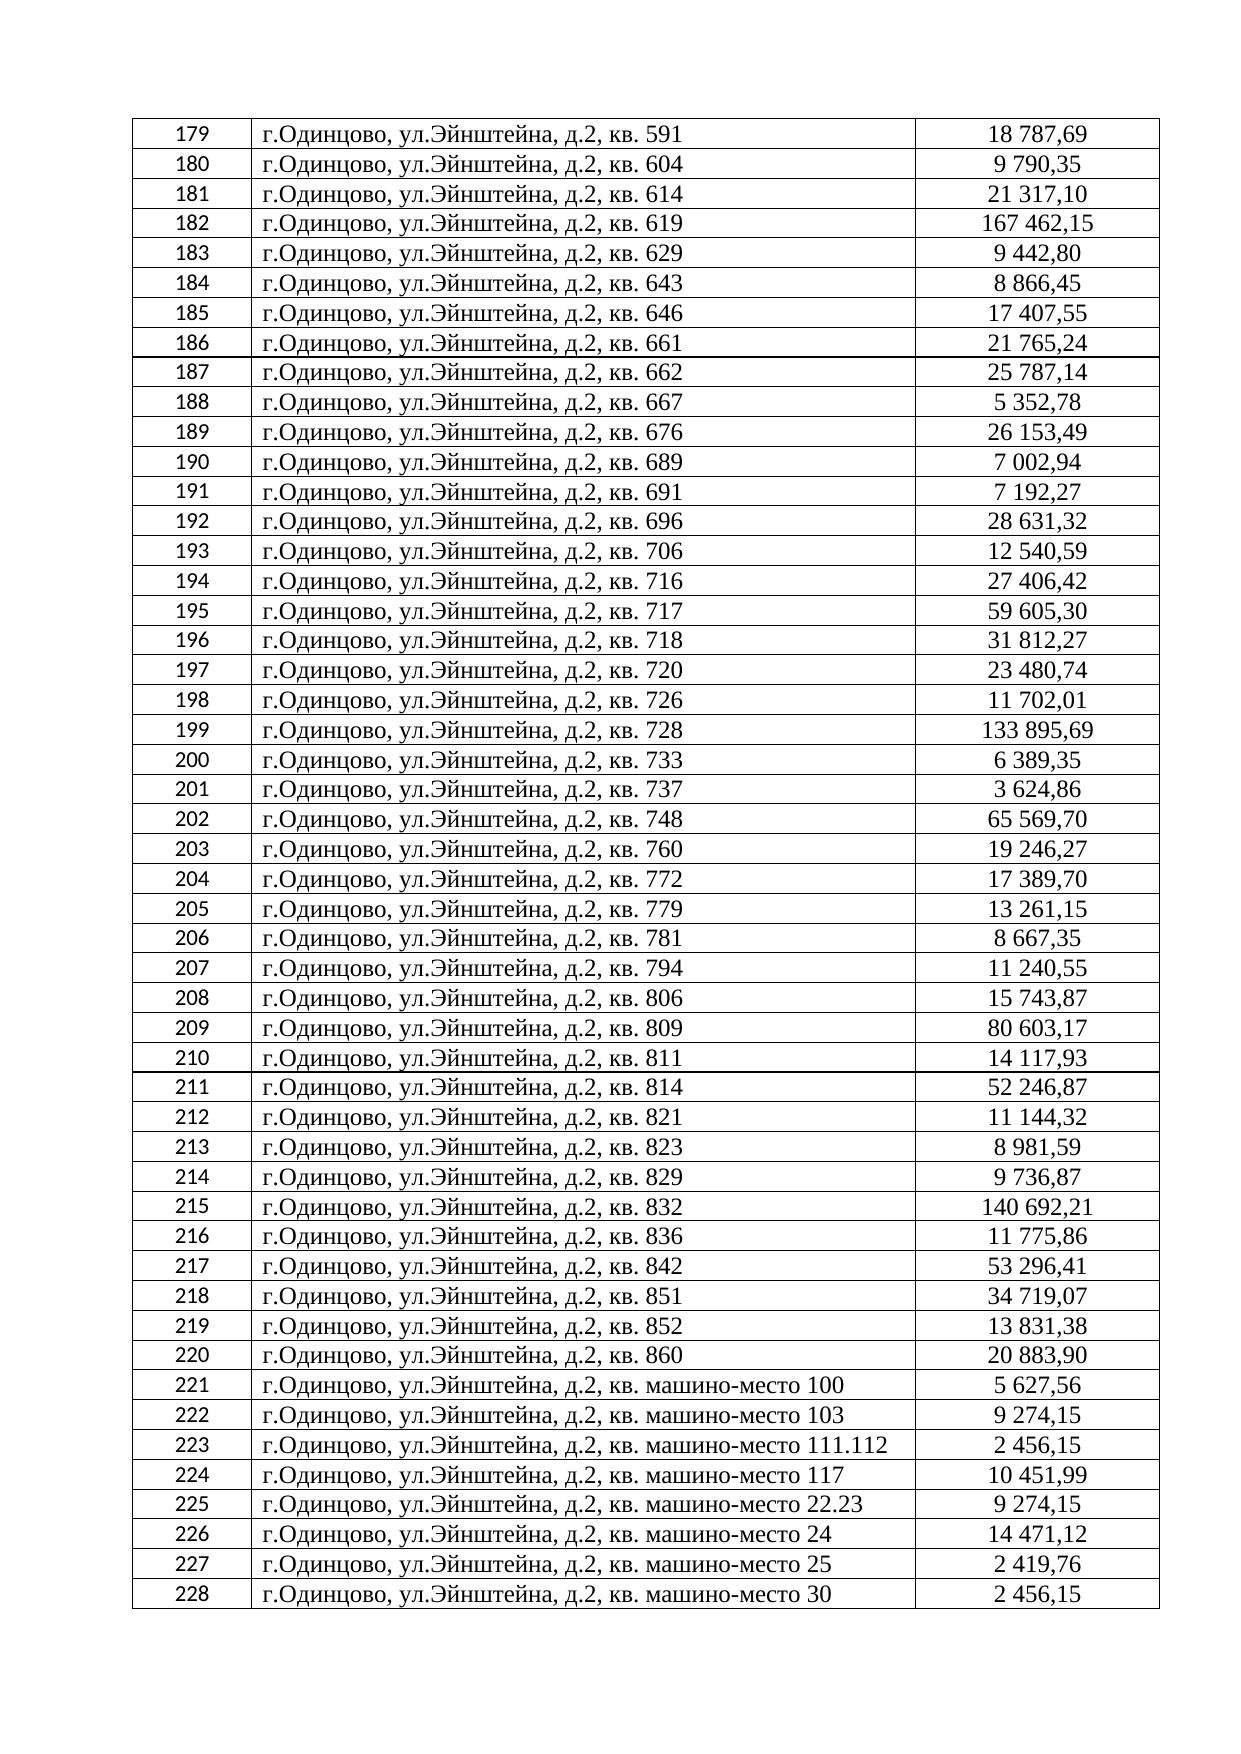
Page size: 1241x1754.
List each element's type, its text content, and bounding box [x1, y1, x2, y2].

table_cell 219 [133, 1311, 251, 1339]
table_cell 216 [133, 1221, 251, 1250]
table_cell 203 [133, 834, 251, 863]
table_cell г.Одинцово, ул.Эйнштейна, д.2, кв. машино-место 117 [252, 1460, 915, 1488]
table_cell 5 627,56 [916, 1370, 1159, 1399]
table_cell 2 456,15 [916, 1579, 1159, 1608]
table_cell 140 692,21 [916, 1192, 1159, 1220]
table_cell г.Одинцово, ул.Эйнштейна, д.2, кв. 716 [252, 566, 915, 595]
table_cell 196 [133, 626, 251, 654]
table_cell г.Одинцово, ул.Эйнштейна, д.2, кв. 706 [252, 536, 915, 565]
table_cell 185 [133, 298, 251, 327]
table_cell 183 [133, 238, 251, 267]
table_cell 7 002,94 [916, 447, 1159, 476]
table_cell 212 [133, 1102, 251, 1131]
table_cell 189 [133, 417, 251, 446]
table_cell 26 153,49 [916, 417, 1159, 446]
table_cell 201 [133, 775, 251, 803]
table_cell 31 812,27 [916, 626, 1159, 654]
table_cell 11 144,32 [916, 1102, 1159, 1131]
table_cell г.Одинцово, ул.Эйнштейна, д.2, кв. 809 [252, 1013, 915, 1042]
table_cell 187 [133, 358, 251, 386]
table_cell г.Одинцово, ул.Эйнштейна, д.2, кв. 832 [252, 1192, 915, 1220]
table_cell г.Одинцово, ул.Эйнштейна, д.2, кв. 851 [252, 1281, 915, 1310]
table_cell 9 442,80 [916, 238, 1159, 267]
table_cell 210 [133, 1043, 251, 1071]
table_cell г.Одинцово, ул.Эйнштейна, д.2, кв. 718 [252, 626, 915, 654]
table_cell г.Одинцово, ул.Эйнштейна, д.2, кв. 604 [252, 149, 915, 178]
table_cell 228 [133, 1579, 251, 1608]
table_cell г.Одинцово, ул.Эйнштейна, д.2, кв. 728 [252, 715, 915, 744]
table_cell г.Одинцово, ул.Эйнштейна, д.2, кв. машино-место 111.112 [252, 1430, 915, 1459]
table_cell г.Одинцово, ул.Эйнштейна, д.2, кв. 646 [252, 298, 915, 327]
table_cell г.Одинцово, ул.Эйнштейна, д.2, кв. машино-место 24 [252, 1519, 915, 1548]
table_cell г.Одинцово, ул.Эйнштейна, д.2, кв. машино-место 100 [252, 1370, 915, 1399]
table_cell 53 296,41 [916, 1251, 1159, 1280]
table_cell г.Одинцово, ул.Эйнштейна, д.2, кв. 779 [252, 894, 915, 922]
table_cell г.Одинцово, ул.Эйнштейна, д.2, кв. 733 [252, 745, 915, 773]
table_cell 186 [133, 328, 251, 356]
table_cell 14 117,93 [916, 1043, 1159, 1071]
table_cell 205 [133, 894, 251, 922]
table_cell 8 667,35 [916, 924, 1159, 952]
table_cell г.Одинцово, ул.Эйнштейна, д.2, кв. 643 [252, 268, 915, 297]
table_cell 21 317,10 [916, 179, 1159, 207]
table_cell 211 [133, 1073, 251, 1101]
table_cell г.Одинцово, ул.Эйнштейна, д.2, кв. 760 [252, 834, 915, 863]
table_cell г.Одинцово, ул.Эйнштейна, д.2, кв. машино-место 103 [252, 1400, 915, 1429]
table_cell г.Одинцово, ул.Эйнштейна, д.2, кв. 720 [252, 655, 915, 684]
table_cell 195 [133, 596, 251, 624]
table_cell 9 736,87 [916, 1162, 1159, 1191]
table_cell 65 569,70 [916, 804, 1159, 833]
table_cell г.Одинцово, ул.Эйнштейна, д.2, кв. 717 [252, 596, 915, 624]
table_cell 181 [133, 179, 251, 207]
table_cell г.Одинцово, ул.Эйнштейна, д.2, кв. машино-место 22.23 [252, 1490, 915, 1518]
table_cell 184 [133, 268, 251, 297]
table_cell 11 240,55 [916, 953, 1159, 982]
table_cell 23 480,74 [916, 655, 1159, 684]
table_cell г.Одинцово, ул.Эйнштейна, д.2, кв. 821 [252, 1102, 915, 1131]
table_cell 25 787,14 [916, 358, 1159, 386]
table_cell 80 603,17 [916, 1013, 1159, 1042]
table_cell 19 246,27 [916, 834, 1159, 863]
table_cell 206 [133, 924, 251, 952]
table_cell 197 [133, 655, 251, 684]
table_cell 218 [133, 1281, 251, 1310]
table_cell 34 719,07 [916, 1281, 1159, 1310]
table_cell 215 [133, 1192, 251, 1220]
table_cell г.Одинцово, ул.Эйнштейна, д.2, кв. 842 [252, 1251, 915, 1280]
table_cell 182 [133, 209, 251, 237]
table_cell 188 [133, 387, 251, 416]
table_cell 7 192,27 [916, 477, 1159, 505]
table_cell г.Одинцово, ул.Эйнштейна, д.2, кв. машино-место 25 [252, 1549, 915, 1578]
table_cell 6 389,35 [916, 745, 1159, 773]
table_cell 198 [133, 685, 251, 714]
table_cell 12 540,59 [916, 536, 1159, 565]
table_cell 208 [133, 983, 251, 1012]
table_cell 220 [133, 1341, 251, 1369]
table_cell 13 831,38 [916, 1311, 1159, 1339]
table_cell г.Одинцово, ул.Эйнштейна, д.2, кв. 829 [252, 1162, 915, 1191]
table_cell 225 [133, 1490, 251, 1518]
table_cell г.Одинцово, ул.Эйнштейна, д.2, кв. 836 [252, 1221, 915, 1250]
table_cell 5 352,78 [916, 387, 1159, 416]
table_cell г.Одинцово, ул.Эйнштейна, д.2, кв. 806 [252, 983, 915, 1012]
table_cell 8 866,45 [916, 268, 1159, 297]
table_cell 8 981,59 [916, 1132, 1159, 1161]
table_cell г.Одинцово, ул.Эйнштейна, д.2, кв. 823 [252, 1132, 915, 1161]
table_cell 15 743,87 [916, 983, 1159, 1012]
table_cell 217 [133, 1251, 251, 1280]
table_cell 221 [133, 1370, 251, 1399]
table_cell г.Одинцово, ул.Эйнштейна, д.2, кв. 814 [252, 1073, 915, 1101]
table_cell 28 631,32 [916, 506, 1159, 535]
table_cell 179 [133, 119, 251, 148]
table_cell 3 624,86 [916, 775, 1159, 803]
table_cell 199 [133, 715, 251, 744]
table_cell 133 895,69 [916, 715, 1159, 744]
table_cell 202 [133, 804, 251, 833]
table_cell 2 456,15 [916, 1430, 1159, 1459]
table_cell 167 462,15 [916, 209, 1159, 237]
table_cell 11 702,01 [916, 685, 1159, 714]
table_cell 27 406,42 [916, 566, 1159, 595]
table_cell г.Одинцово, ул.Эйнштейна, д.2, кв. 662 [252, 358, 915, 386]
table_cell г.Одинцово, ул.Эйнштейна, д.2, кв. 676 [252, 417, 915, 446]
table_cell 192 [133, 506, 251, 535]
table_cell 200 [133, 745, 251, 773]
table_cell 11 775,86 [916, 1221, 1159, 1250]
table_cell 207 [133, 953, 251, 982]
table_cell 191 [133, 477, 251, 505]
table_cell 190 [133, 447, 251, 476]
table_cell 14 471,12 [916, 1519, 1159, 1548]
table_cell 13 261,15 [916, 894, 1159, 922]
table_cell г.Одинцово, ул.Эйнштейна, д.2, кв. 629 [252, 238, 915, 267]
table_cell г.Одинцово, ул.Эйнштейна, д.2, кв. 811 [252, 1043, 915, 1071]
table_cell 20 883,90 [916, 1341, 1159, 1369]
table_cell 222 [133, 1400, 251, 1429]
table_cell 204 [133, 864, 251, 893]
table_cell г.Одинцово, ул.Эйнштейна, д.2, кв. 781 [252, 924, 915, 952]
table_cell 224 [133, 1460, 251, 1488]
table_cell 9 274,15 [916, 1400, 1159, 1429]
table_cell 226 [133, 1519, 251, 1548]
table_cell 193 [133, 536, 251, 565]
table_cell г.Одинцово, ул.Эйнштейна, д.2, кв. 661 [252, 328, 915, 356]
table_cell 9 790,35 [916, 149, 1159, 178]
table_cell 214 [133, 1162, 251, 1191]
table_cell 213 [133, 1132, 251, 1161]
table_cell 18 787,69 [916, 119, 1159, 148]
table_cell 223 [133, 1430, 251, 1459]
table_cell г.Одинцово, ул.Эйнштейна, д.2, кв. 748 [252, 804, 915, 833]
table_cell г.Одинцово, ул.Эйнштейна, д.2, кв. 591 [252, 119, 915, 148]
table_cell 17 407,55 [916, 298, 1159, 327]
table_cell г.Одинцово, ул.Эйнштейна, д.2, кв. 852 [252, 1311, 915, 1339]
table_cell 59 605,30 [916, 596, 1159, 624]
table_cell г.Одинцово, ул.Эйнштейна, д.2, кв. 737 [252, 775, 915, 803]
table_cell г.Одинцово, ул.Эйнштейна, д.2, кв. 691 [252, 477, 915, 505]
table_cell 17 389,70 [916, 864, 1159, 893]
table_cell г.Одинцово, ул.Эйнштейна, д.2, кв. 860 [252, 1341, 915, 1369]
table_cell 180 [133, 149, 251, 178]
table_cell 209 [133, 1013, 251, 1042]
table_cell г.Одинцово, ул.Эйнштейна, д.2, кв. 689 [252, 447, 915, 476]
table_cell 10 451,99 [916, 1460, 1159, 1488]
table_cell г.Одинцово, ул.Эйнштейна, д.2, кв. 696 [252, 506, 915, 535]
table_cell г.Одинцово, ул.Эйнштейна, д.2, кв. 772 [252, 864, 915, 893]
table_cell г.Одинцово, ул.Эйнштейна, д.2, кв. 794 [252, 953, 915, 982]
table_cell 2 419,76 [916, 1549, 1159, 1578]
table_cell г.Одинцово, ул.Эйнштейна, д.2, кв. машино-место 30 [252, 1579, 915, 1608]
table_cell 9 274,15 [916, 1490, 1159, 1518]
table_cell г.Одинцово, ул.Эйнштейна, д.2, кв. 726 [252, 685, 915, 714]
table_cell 52 246,87 [916, 1073, 1159, 1101]
table_cell 227 [133, 1549, 251, 1578]
table_cell г.Одинцово, ул.Эйнштейна, д.2, кв. 667 [252, 387, 915, 416]
table_cell г.Одинцово, ул.Эйнштейна, д.2, кв. 614 [252, 179, 915, 207]
table_cell г.Одинцово, ул.Эйнштейна, д.2, кв. 619 [252, 209, 915, 237]
table_cell 194 [133, 566, 251, 595]
table_cell 21 765,24 [916, 328, 1159, 356]
